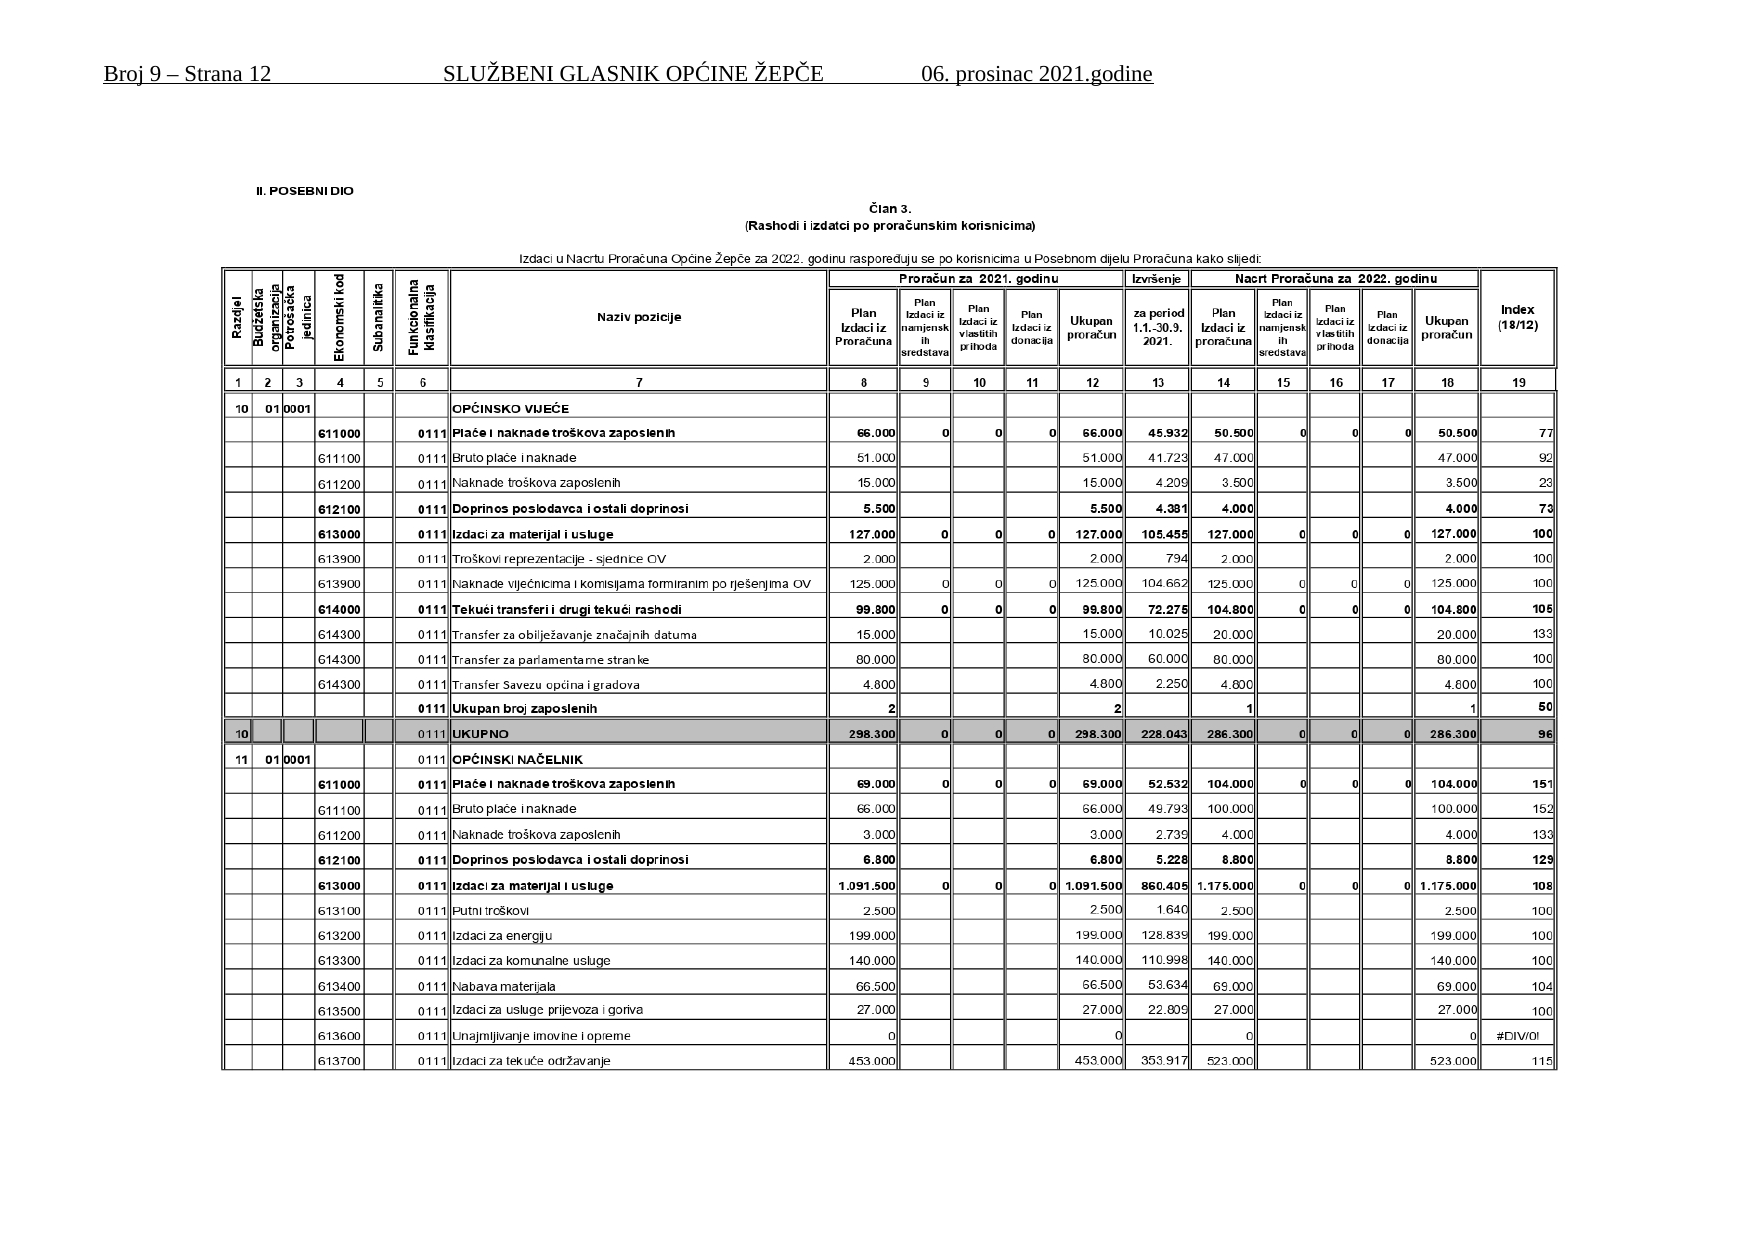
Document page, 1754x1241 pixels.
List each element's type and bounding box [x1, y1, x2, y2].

picture [123, 86, 1655, 1179]
